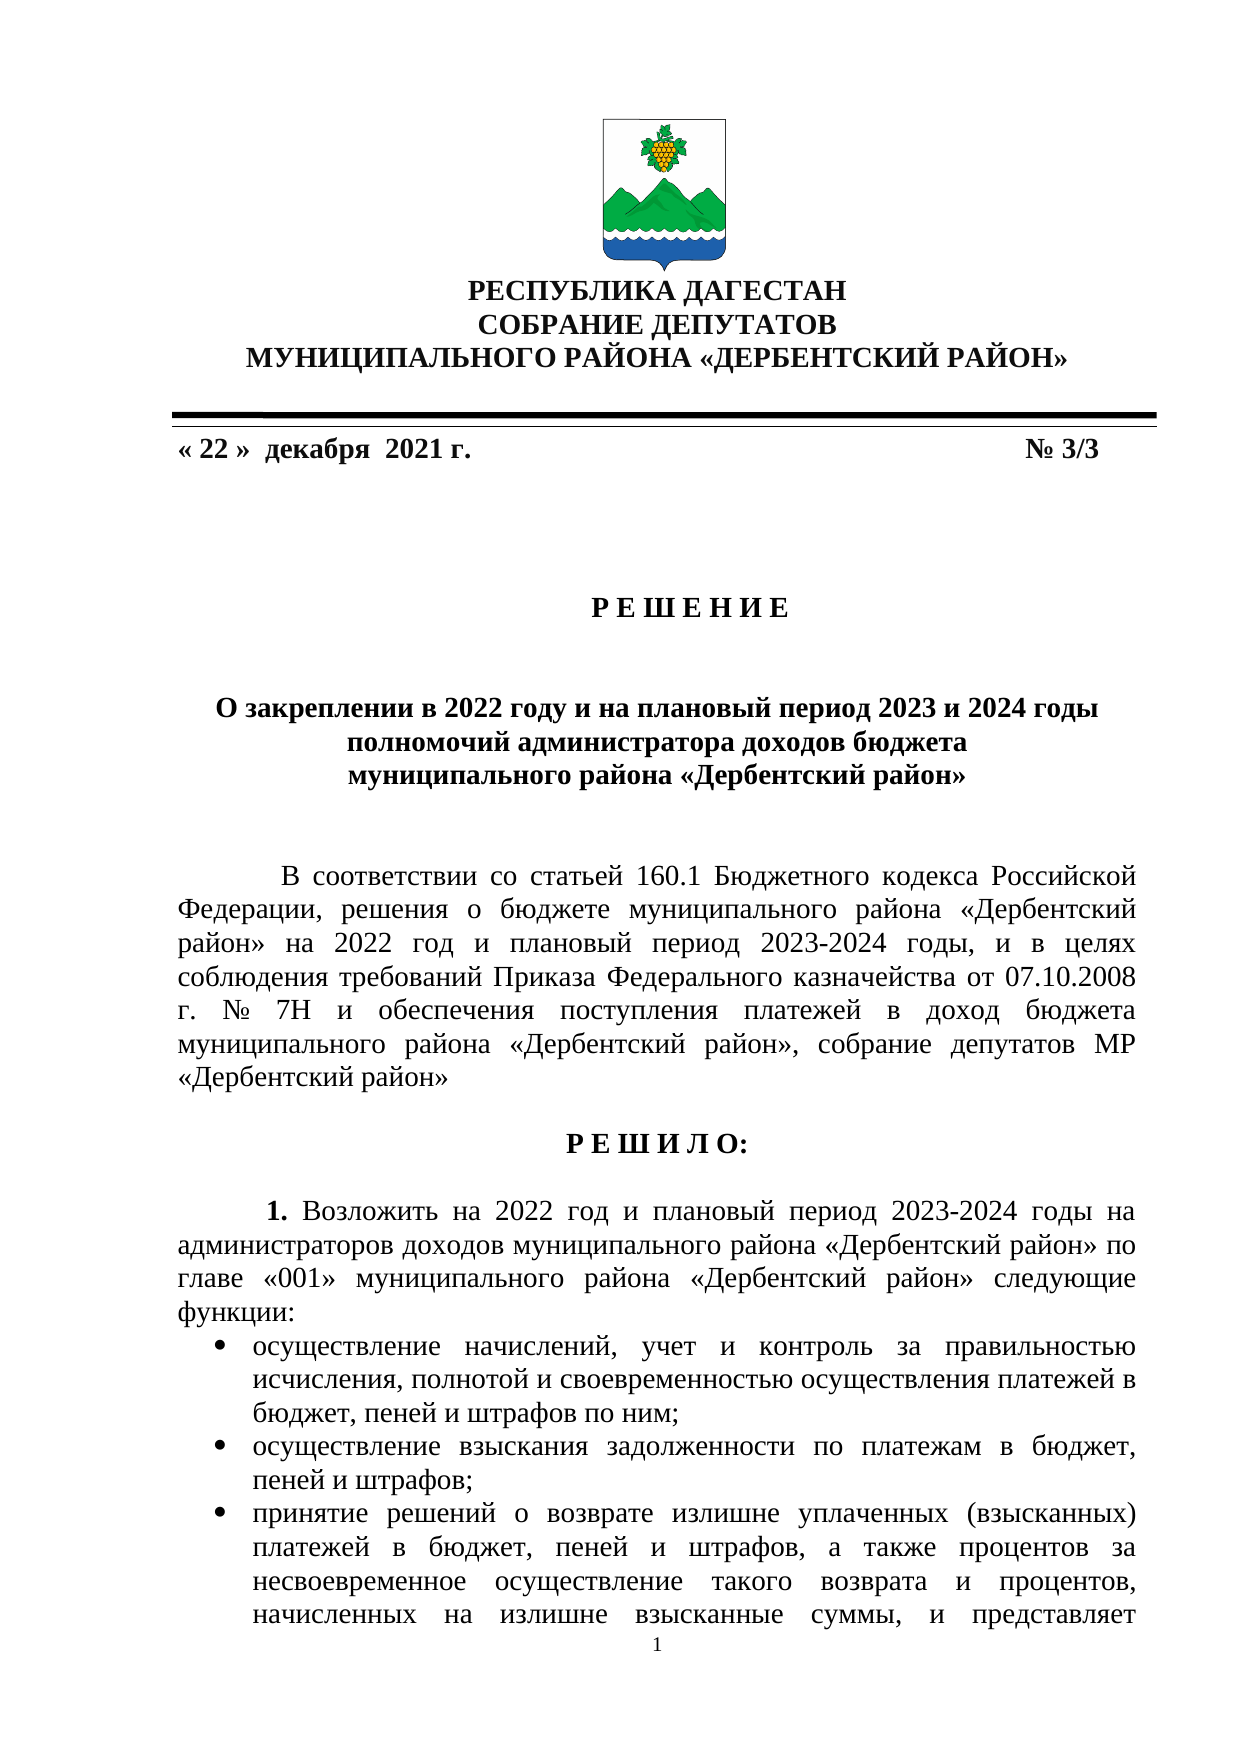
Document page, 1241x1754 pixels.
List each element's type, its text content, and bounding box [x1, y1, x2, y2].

text СОБРАНИЕ ДЕПУТАТОВ [177, 307, 1137, 340]
text В соответствии со статьей 160.1 Бюджетного кодекса Российской Федерации, решения о бюджете муниципального района «Дербентский район» на 2022 год и плановый период 2023-2024 годы, и в целях соблюдения требований Приказа Федерального казначейства от 07.10.2008 г. № 7Н и обеспечения поступления платежей в доход бюджета муниципального района «Дербентский район», собрание депутатов МР «Дербентский район» [177, 858, 1137, 1093]
text « 22 » декабря 2021 г. № 3/3 [177, 432, 1137, 465]
text РЕСПУБЛИКА ДАГЕСТАН [177, 273, 1137, 307]
list осуществление начислений, учет и контроль за правильностью исчисления, полнотой и своевременностью осуществления платежей в бюджет, пеней и штрафов по ним; [215, 1328, 1137, 1428]
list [215, 1496, 1137, 1630]
text О закреплении в 2022 году и на плановый период 2023 и 2024 годы полномочий администратора доходов бюджета [177, 690, 1137, 757]
list осуществление взыскания задолженности по платежам в бюджет, пеней и штрафов; [215, 1428, 1137, 1496]
text 1. Возложить на 2022 год и плановый период 2023-2024 годы на администраторов доходов муниципального района «Дербентский район» по главе «001» муниципального района «Дербентский район» следующие функции: [177, 1193, 1137, 1328]
text Р Е Ш И Л О: [177, 1126, 1137, 1160]
text МУНИЦИПАЛЬНОГО РАЙОНА «ДЕРБЕНТСКИЙ РАЙОН» [177, 340, 1137, 374]
text муниципального района «Дербентский район» [177, 757, 1137, 791]
text Р Е Ш Е Н И Е [177, 590, 1137, 623]
